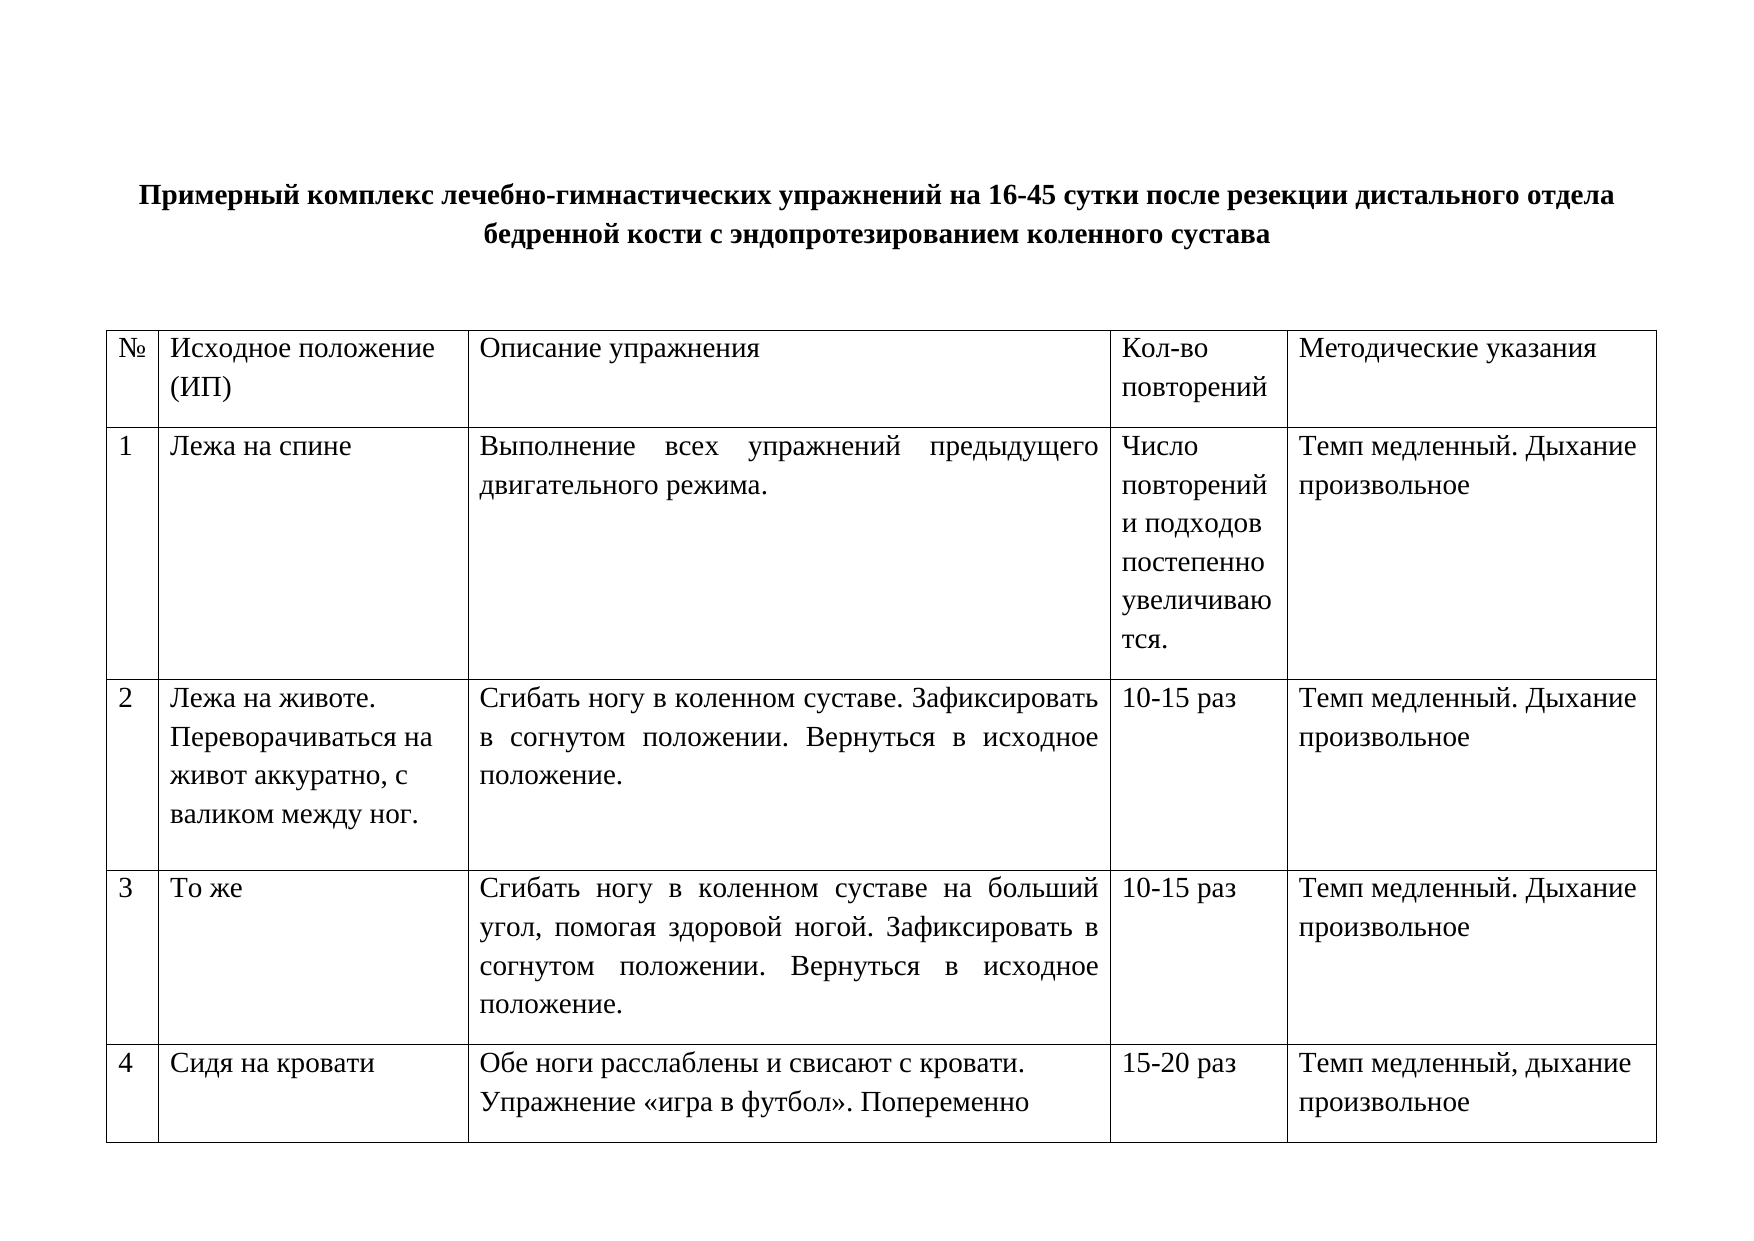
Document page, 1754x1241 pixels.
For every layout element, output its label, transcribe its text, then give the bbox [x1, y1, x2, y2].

table_cell Сгибать ногу в коленном суставе. Зафиксировать в согнутом положении. Вернуться в исходное положение. [469, 680, 1110, 869]
table_header Описание упражнения [469, 331, 1110, 427]
table_cell 2 [107, 680, 158, 869]
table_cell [1288, 1045, 1656, 1142]
table_cell Лежа на животе. Переворачиваться на живот аккуратно, с валиком между ног. [159, 680, 468, 869]
table_cell 1 [107, 428, 158, 679]
table_cell Темп медленный. Дыхание произвольное [1288, 428, 1656, 679]
table_cell Сгибать ногу в коленном суставе на больший угол, помогая здоровой ногой. Зафиксировать в согнутом положении. Вернуться в исходное положение. [469, 871, 1110, 1044]
table_cell Сидя на кровати [159, 1045, 468, 1142]
table_header Кол-во повторений [1111, 331, 1287, 427]
table_header № [107, 331, 158, 427]
table_cell 4 [107, 1045, 158, 1142]
table_cell 15-20 раз [1111, 1045, 1287, 1142]
table_header Исходное положение (ИП) [159, 331, 468, 427]
table_cell 10-15 раз [1111, 871, 1287, 1044]
table_cell Темп медленный. Дыхание произвольное [1288, 871, 1656, 1044]
table_cell 10-15 раз [1111, 680, 1287, 869]
table_cell Темп медленный. Дыхание произвольное [1288, 680, 1656, 869]
table_cell То же [159, 871, 468, 1044]
table_cell Число повторений и подходов постепенно увеличиваются. [1111, 428, 1287, 679]
table_cell Лежа на спине [159, 428, 468, 679]
text Примерный комплекс лечебно-гимнастических упражнений на 16-45 сутки после резекции дистального отдела бедренной кости с эндопротезированием коленного сустава [118, 177, 1636, 249]
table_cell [469, 1045, 1110, 1142]
table_header Методические указания [1288, 331, 1656, 427]
table_cell 3 [107, 871, 158, 1044]
table_cell Выполнение всех упражнений предыдущего двигательного режима. [469, 428, 1110, 679]
